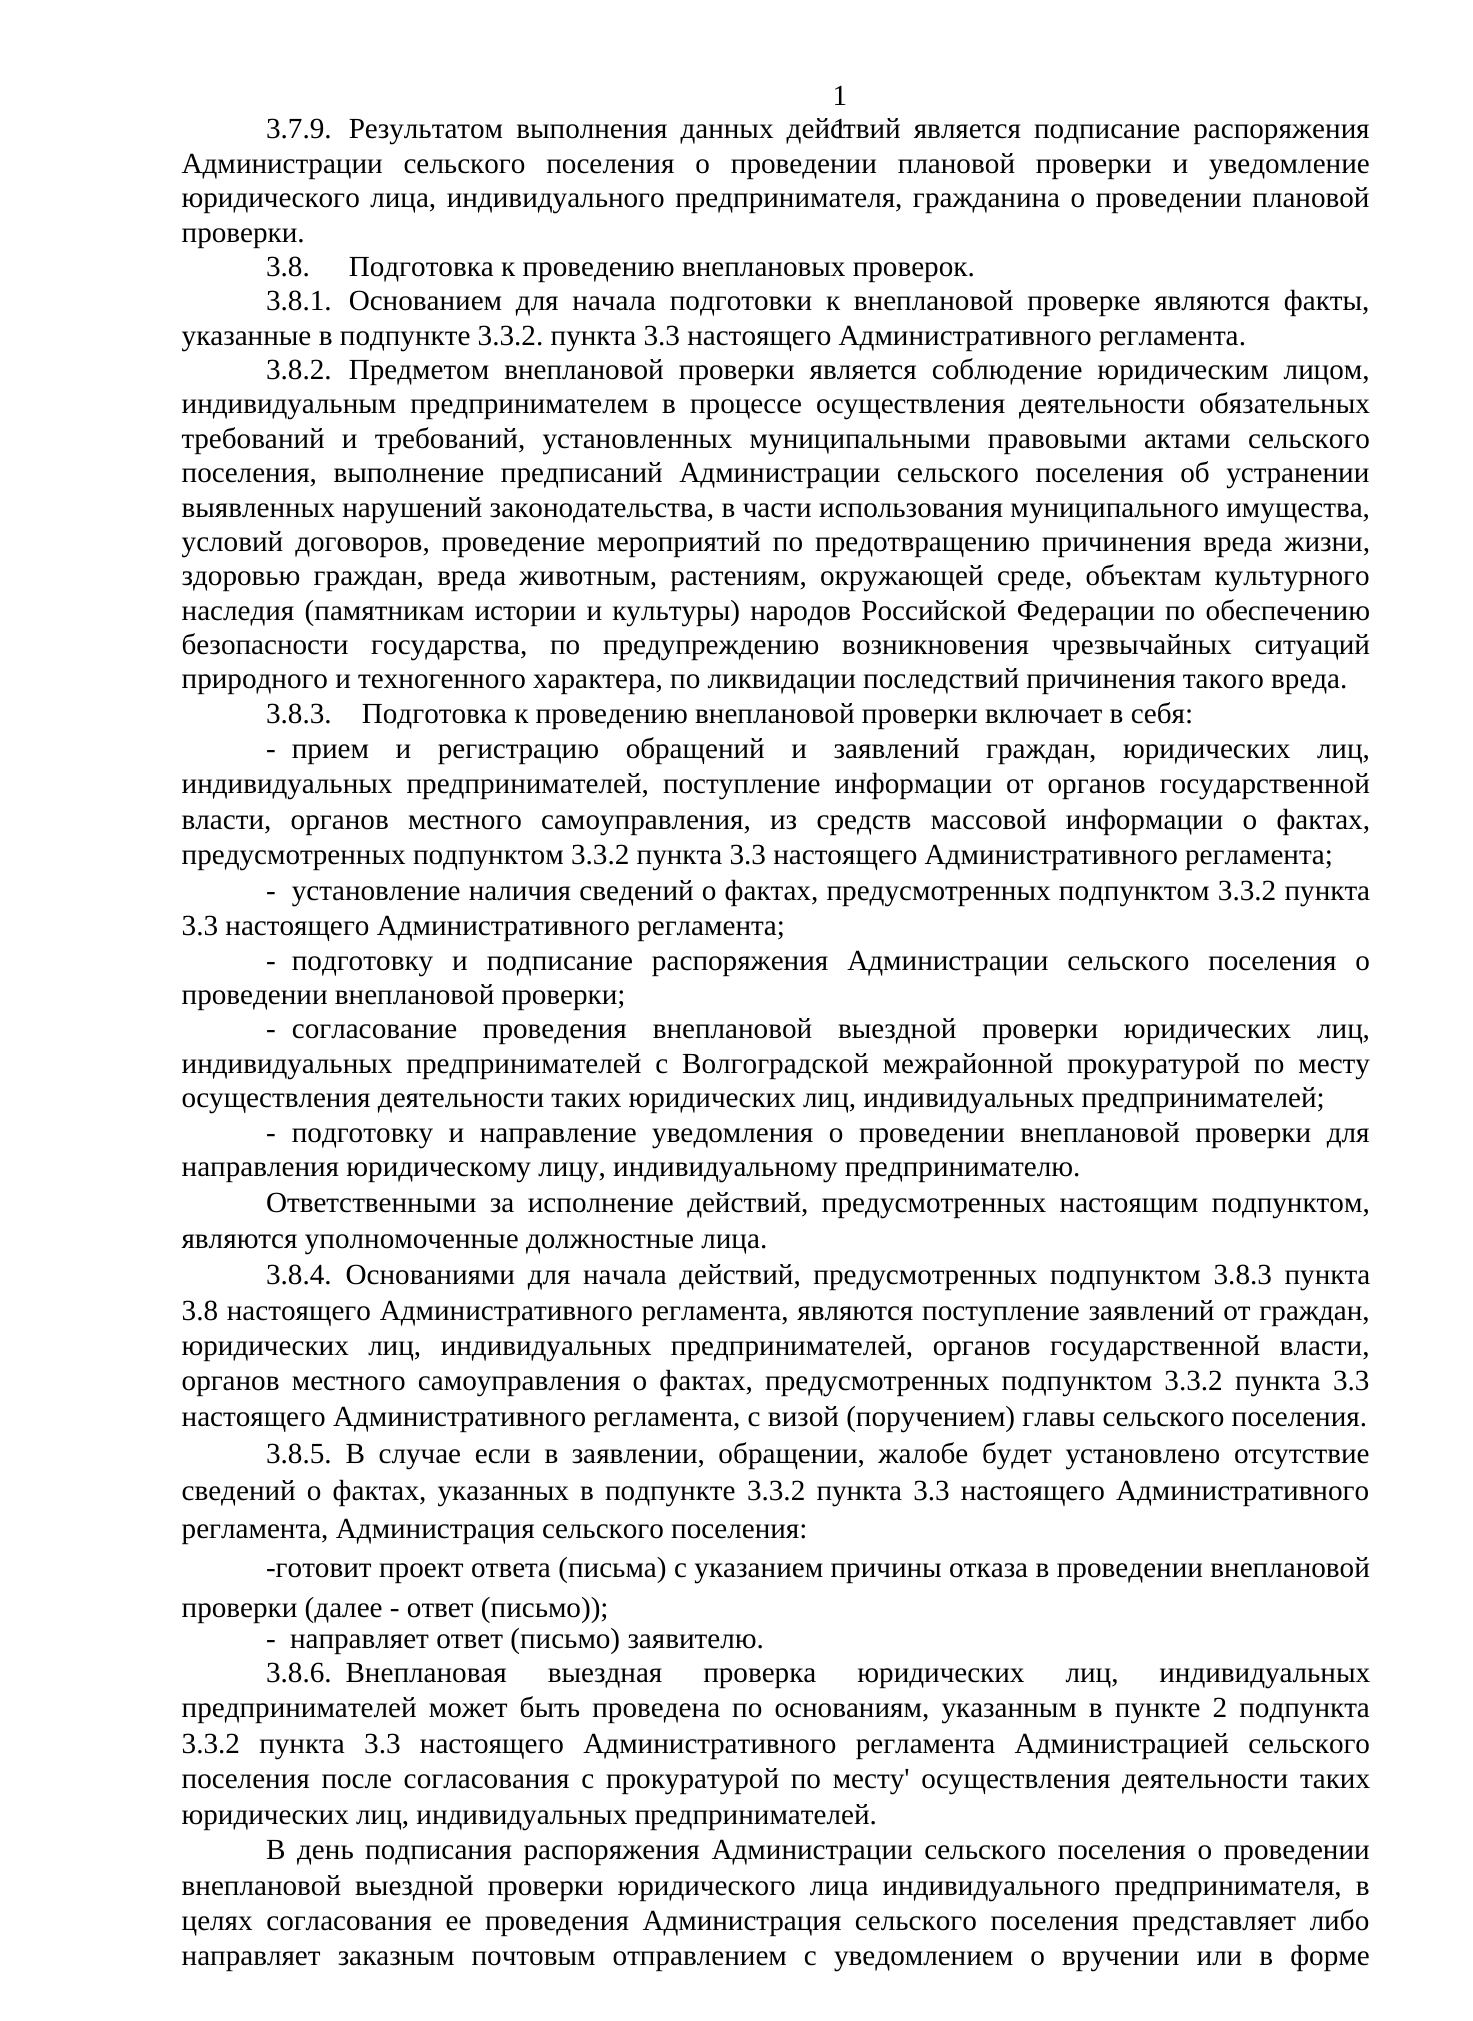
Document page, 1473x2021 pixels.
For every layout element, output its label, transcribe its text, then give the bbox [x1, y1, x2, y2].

list подготовку и направление уведомления о проведении внеплановой проверки для направления юридическому лицу, индивидуальному предпринимателю. [181, 1114, 1371, 1183]
list Основаниями для начала действий, предусмотренных подпунктом 3.8.3 пункта 3.8 настоящего Административного регламента, являются поступление заявлений от граждан, юридических лиц, индивидуальных предпринимателей, органов государственной власти, органов местного самоуправления о фактах, предусмотренных подпунктом 3.3.2 пункта 3.3 настоящего Административного регламента, с визой (поручением) главы сельского поселения. [181, 1256, 1371, 1433]
list прием и регистрацию обращений и заявлений граждан, юридических лиц, индивидуальных предпринимателей, поступление информации от органов государственной власти, органов местного самоуправления, из средств массовой информации о фактах, предусмотренных подпунктом 3.3.2 пункта 3.3 настоящего Административного регламента; [181, 730, 1371, 872]
list Внеплановая выездная проверка юридических лиц, индивидуальных предпринимателей может быть проведена по основаниям, указанным в пункте 2 подпункта 3.3.2 пункта 3.3 настоящего Административного регламента Администрацией сельского поселения после согласования с прокуратурой по месту' осуществления деятельности таких юридических лиц, индивидуальных предпринимателей. [181, 1654, 1371, 1831]
list Подготовка к проведению внеплановых проверок. [181, 249, 1371, 283]
list В случае если в заявлении, обращении, жалобе будет установлено отсутствие сведений о фактах, указанных в подпункте 3.3.2 пункта 3.3 настоящего Административного регламента, Администрация сельского поселения: [181, 1433, 1371, 1546]
text -готовит проект ответа (письма) с указанием причины отказа в проведении внеплановой проверки (далее - ответ (письмо)); [181, 1546, 1371, 1625]
list Результатом выполнения данных действий является подписание распоряжения Администрации сельского поселения о проведении плановой проверки и уведомление юридического лица, индивидуального предпринимателя, гражданина о проведении плановой проверки. [181, 111, 1371, 249]
text Ответственными за исполнение действий, предусмотренных настоящим подпунктом, являются уполномоченные должностные лица. [181, 1183, 1371, 1256]
list направляет ответ (письмо) заявителю. [181, 1625, 1371, 1654]
list Предметом внеплановой проверки является соблюдение юридическим лицом, индивидуальным предпринимателем в процессе осуществления деятельности обязательных требований и требований, установленных муниципальными правовыми актами сельского поселения, выполнение предписаний Администрации сельского поселения об устранении выявленных нарушений законодательства, в части использования муниципального имущества, условий договоров, проведение мероприятий по предотвращению причинения вреда жизни, здоровью граждан, вреда животным, растениям, окружающей среде, объектам культурного наследия (памятникам истории и культуры) народов Российской Федерации по обеспечению безопасности государства, по предупреждению возникновения чрезвычайных ситуаций природного и техногенного характера, по ликвидации последствий причинения такого вреда. [181, 352, 1371, 696]
list Основанием для начала подготовки к внеплановой проверке являются факты, указанные в подпункте 3.3.2. пункта 3.3 настоящего Административного регламента. [181, 283, 1371, 352]
list согласование проведения внеплановой выездной проверки юридических лиц, индивидуальных предпринимателей с Волгоградской межрайонной прокуратурой по месту осуществления деятельности таких юридических лиц, индивидуальных предпринимателей; [181, 1011, 1371, 1114]
list Подготовка к проведению внеплановой проверки включает в себя: [181, 696, 1371, 730]
list установление наличия сведений о фактах, предусмотренных подпунктом 3.3.2 пункта 3.3 настоящего Административного регламента; [181, 872, 1371, 943]
list подготовку и подписание распоряжения Администрации сельского поселения о проведении внеплановой проверки; [181, 943, 1371, 1011]
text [181, 1831, 1371, 1973]
